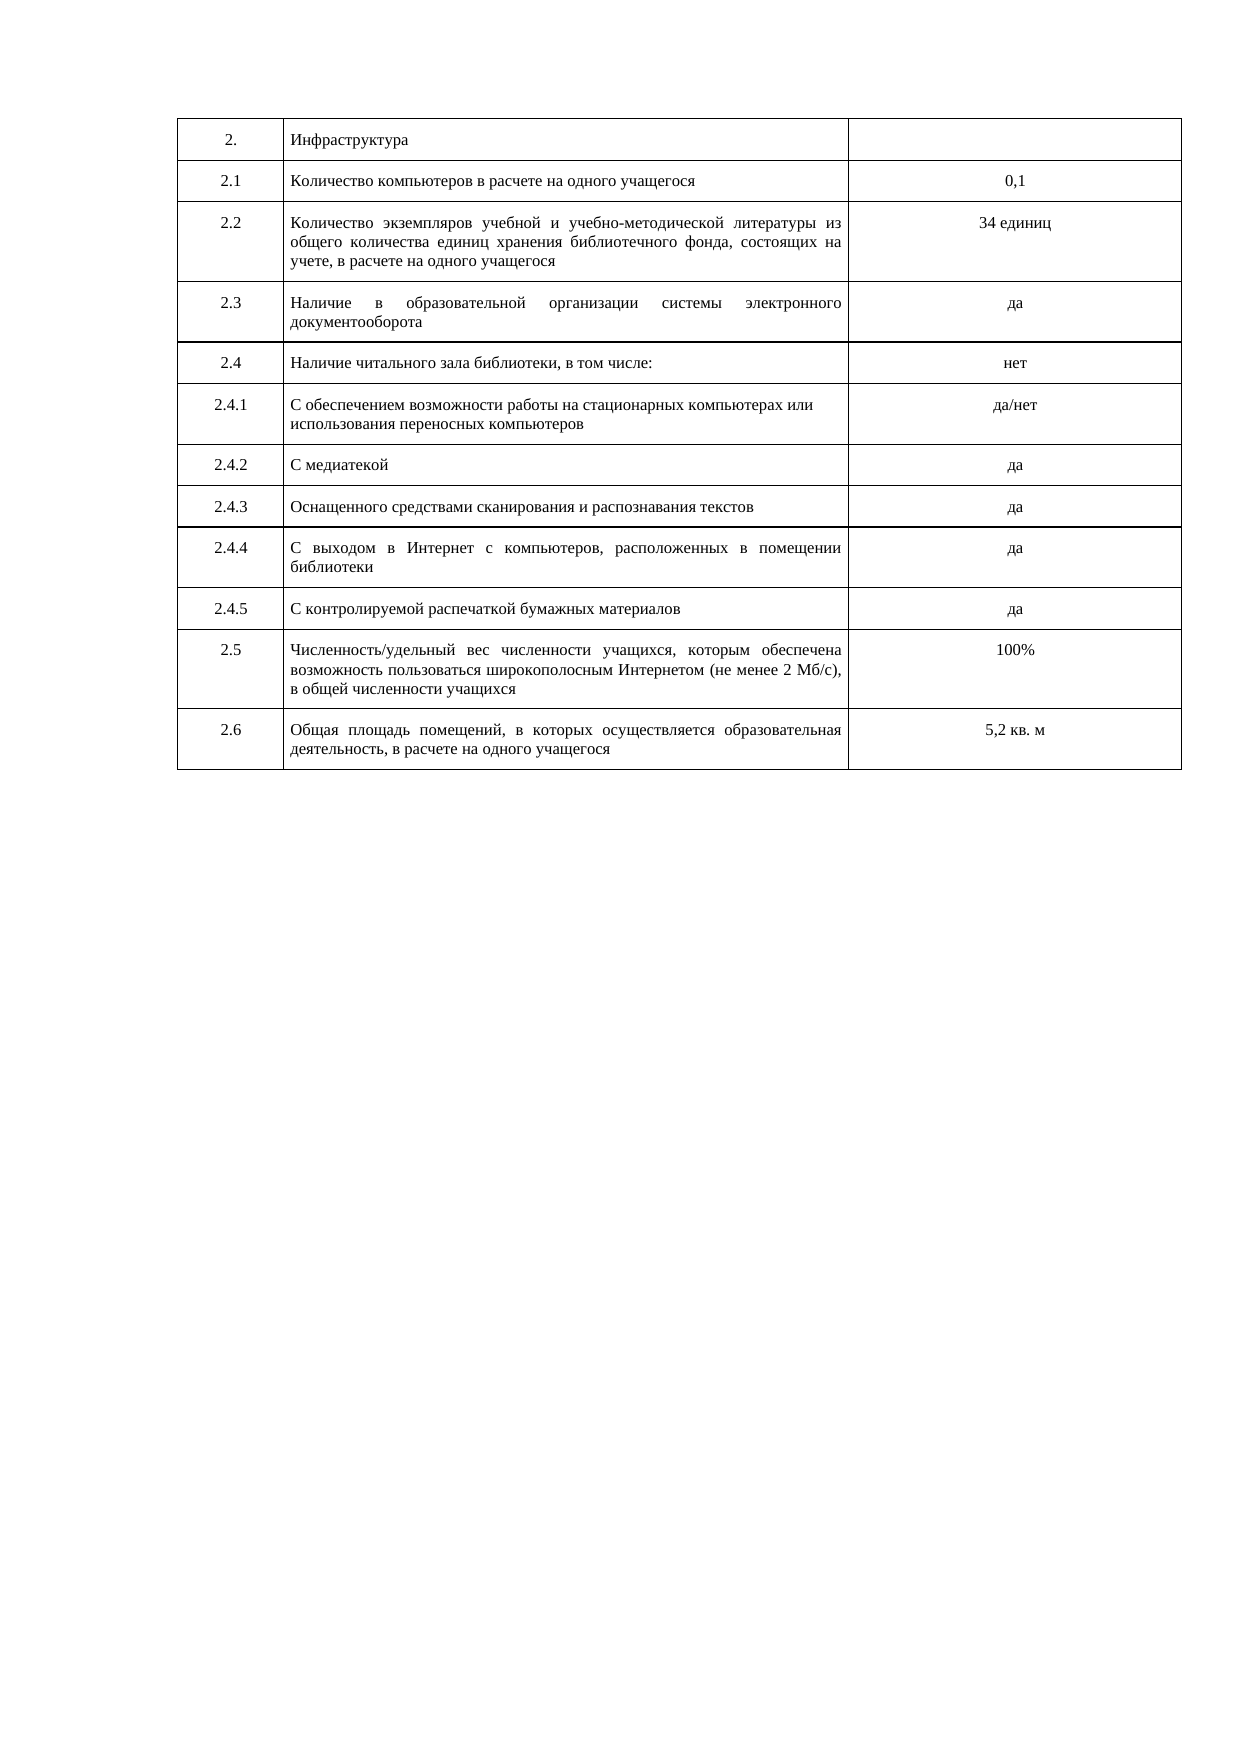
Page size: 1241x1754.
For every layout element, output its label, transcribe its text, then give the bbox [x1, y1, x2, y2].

table_cell Наличие читального зала библиотеки, в том числе: [284, 343, 848, 383]
table_cell 2.1 [178, 161, 283, 201]
table_cell Численность/удельный вес численности учащихся, которым обеспечена возможность пользоваться широкополосным Интернетом (не менее 2 Мб/с), в общей численности учащихся [284, 630, 848, 708]
table_cell 34 единиц [849, 202, 1181, 281]
table_cell 5,2 кв. м [849, 709, 1181, 769]
table_cell 2.4 [178, 343, 283, 383]
table_cell 2.5 [178, 630, 283, 708]
table_cell Количество компьютеров в расчете на одного учащегося [284, 161, 848, 201]
table_cell да [849, 528, 1181, 587]
table_cell [849, 119, 1181, 159]
table_cell Инфраструктура [284, 119, 848, 159]
table_cell 100% [849, 630, 1181, 708]
table_cell 2.4.5 [178, 588, 283, 628]
table_cell да [849, 588, 1181, 628]
table_cell нет [849, 343, 1181, 383]
table_cell 2.2 [178, 202, 283, 281]
table_cell 2. [178, 119, 283, 159]
table_cell 2.3 [178, 282, 283, 341]
table_cell С медиатекой [284, 445, 848, 485]
table_cell 2.6 [178, 709, 283, 769]
table_cell С выходом в Интернет с компьютеров, расположенных в помещении библиотеки [284, 528, 848, 587]
table_cell С контролируемой распечаткой бумажных материалов [284, 588, 848, 628]
table_cell да [849, 282, 1181, 341]
table_cell да/нет [849, 384, 1181, 443]
table_cell Количество экземпляров учебной и учебно-методической литературы из общего количества единиц хранения библиотечного фонда, состоящих на учете, в расчете на одного учащегося [284, 202, 848, 281]
table_cell 2.4.3 [178, 486, 283, 526]
table_cell да [849, 445, 1181, 485]
table_cell С обеспечением возможности работы на стационарных компьютерах или использования переносных компьютеров [284, 384, 848, 443]
table_cell Оснащенного средствами сканирования и распознавания текстов [284, 486, 848, 526]
table_cell 2.4.4 [178, 528, 283, 587]
table_cell 0,1 [849, 161, 1181, 201]
table_cell 2.4.1 [178, 384, 283, 443]
table_cell Общая площадь помещений, в которых осуществляется образовательная деятельность, в расчете на одного учащегося [284, 709, 848, 769]
table_cell Наличие в образовательной организации системы электронного документооборота [284, 282, 848, 341]
table_cell да [849, 486, 1181, 526]
table_cell 2.4.2 [178, 445, 283, 485]
